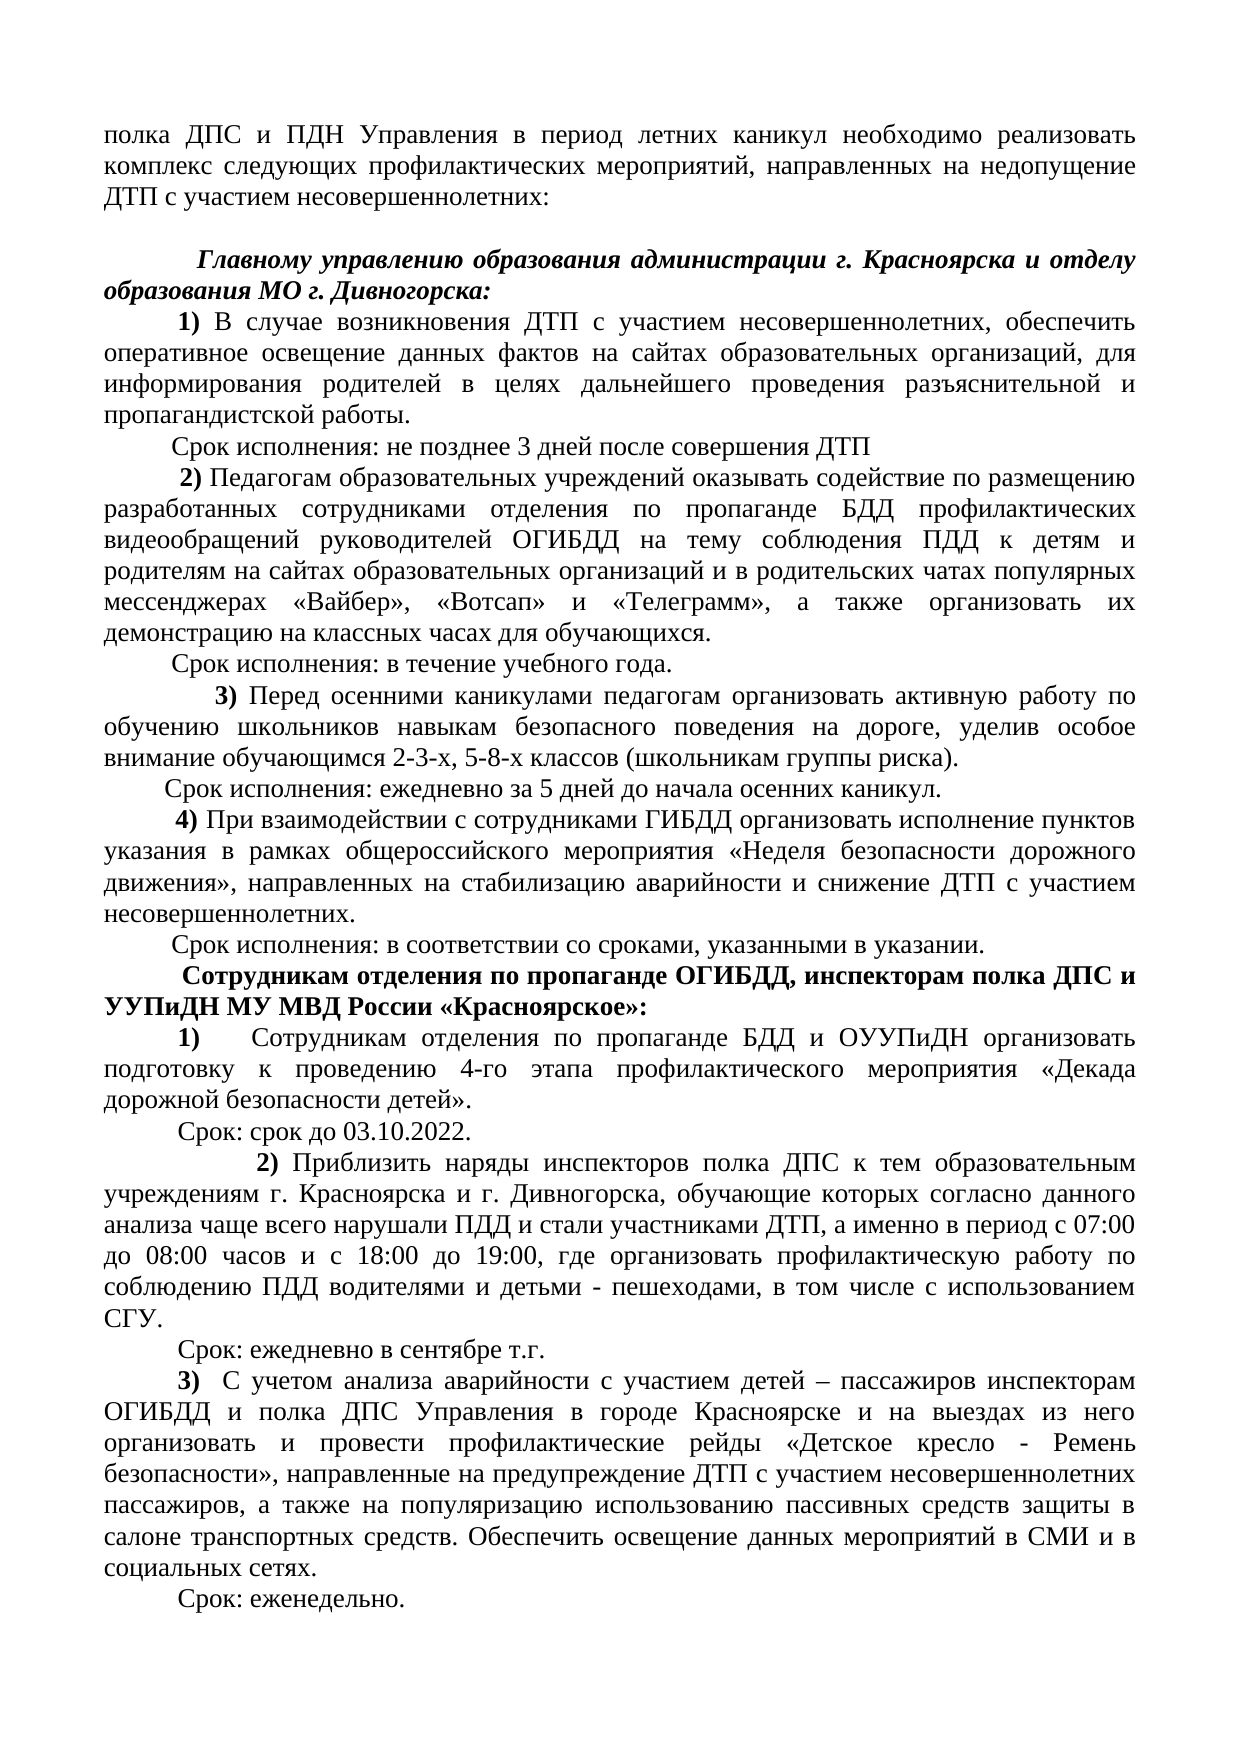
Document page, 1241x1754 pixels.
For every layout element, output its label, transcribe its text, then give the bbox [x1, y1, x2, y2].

text Срок исполнения: в соответствии со сроками, указанными в указании. [103, 928, 1137, 959]
text Сотрудникам отделения по пропаганде ОГИБДД, инспекторам полка ДПС и УУПиДН МУ МВД России «Красноярское»: [103, 959, 1137, 1021]
text 3) С учетом анализа аварийности с участием детей – пассажиров инспекторам ОГИБДД и полка ДПС Управления в городе Красноярске и на выездах из него организовать и провести профилактические рейды «Детское кресло - Ремень безопасности», направленные на предупреждение ДТП с участием несовершеннолетних пассажиров, а также на популяризацию использованию пассивных средств защиты в салоне транспортных средств. Обеспечить освещение данных мероприятий в СМИ и в социальных сетях. [103, 1364, 1137, 1582]
text 2) Приблизить наряды инспекторов полка ДПС к тем образовательным учреждениям г. Красноярска и г. Дивногорска, обучающие которых согласно данного анализа чаще всего нарушали ПДД и стали участниками ДТП, а именно в период с 07:00 до 08:00 часов и с 18:00 до 19:00, где организовать профилактическую работу по соблюдению ПДД водителями и детьми - пешеходами, в том числе с использованием СГУ. [103, 1146, 1137, 1333]
text Срок исполнения: не позднее 3 дней после совершения ДТП [103, 429, 1137, 461]
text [103, 118, 1137, 212]
text Главному управлению образования администрации г. Красноярска и отделу образования МО г. Дивногорска: [103, 243, 1137, 305]
text Срок: ежедневно в сентябре т.г. [103, 1333, 1137, 1364]
text Срок исполнения: в течение учебного года. [103, 648, 1137, 679]
list Срок: срок до 03.10.2022. [177, 1115, 1137, 1146]
text 1) В случае возникновения ДТП с участием несовершеннолетних, обеспечить оперативное освещение данных фактов на сайтах образовательных организаций, для информирования родителей в целях дальнейшего проведения разъяснительной и пропагандистской работы. [103, 305, 1137, 429]
text 4) При взаимодействии с сотрудниками ГИБДД организовать исполнение пунктов указания в рамках общероссийского мероприятия «Неделя безопасности дорожного движения», направленных на стабилизацию аварийности и снижение ДТП с участием несовершеннолетних. [103, 803, 1137, 928]
text 3) Перед осенними каникулами педагогам организовать активную работу по обучению школьников навыкам безопасного поведения на дороге, уделив особое внимание обучающимся 2-3-х, 5-8-х классов (школьникам группы риска). [103, 679, 1137, 772]
text Срок исполнения: ежедневно за 5 дней до начала осенних каникул. [103, 772, 1137, 803]
text Срок: еженедельно. [103, 1582, 1137, 1613]
text 2) Педагогам образовательных учреждений оказывать содействие по размещению разработанных сотрудниками отделения по пропаганде БДД профилактических видеообращений руководителей ОГИБДД на тему соблюдения ПДД к детям и родителям на сайтах образовательных организаций и в родительских чатах популярных мессенджерах «Вайбер», «Вотсап» и «Телеграмм», а также организовать их демонстрацию на классных часах для обучающихся. [103, 461, 1137, 648]
list Сотрудникам отделения по пропаганде БДД и ОУУПиДН организовать подготовку к проведению 4-го этапа профилактического мероприятия «Декада дорожной безопасности детей». [103, 1021, 1137, 1115]
